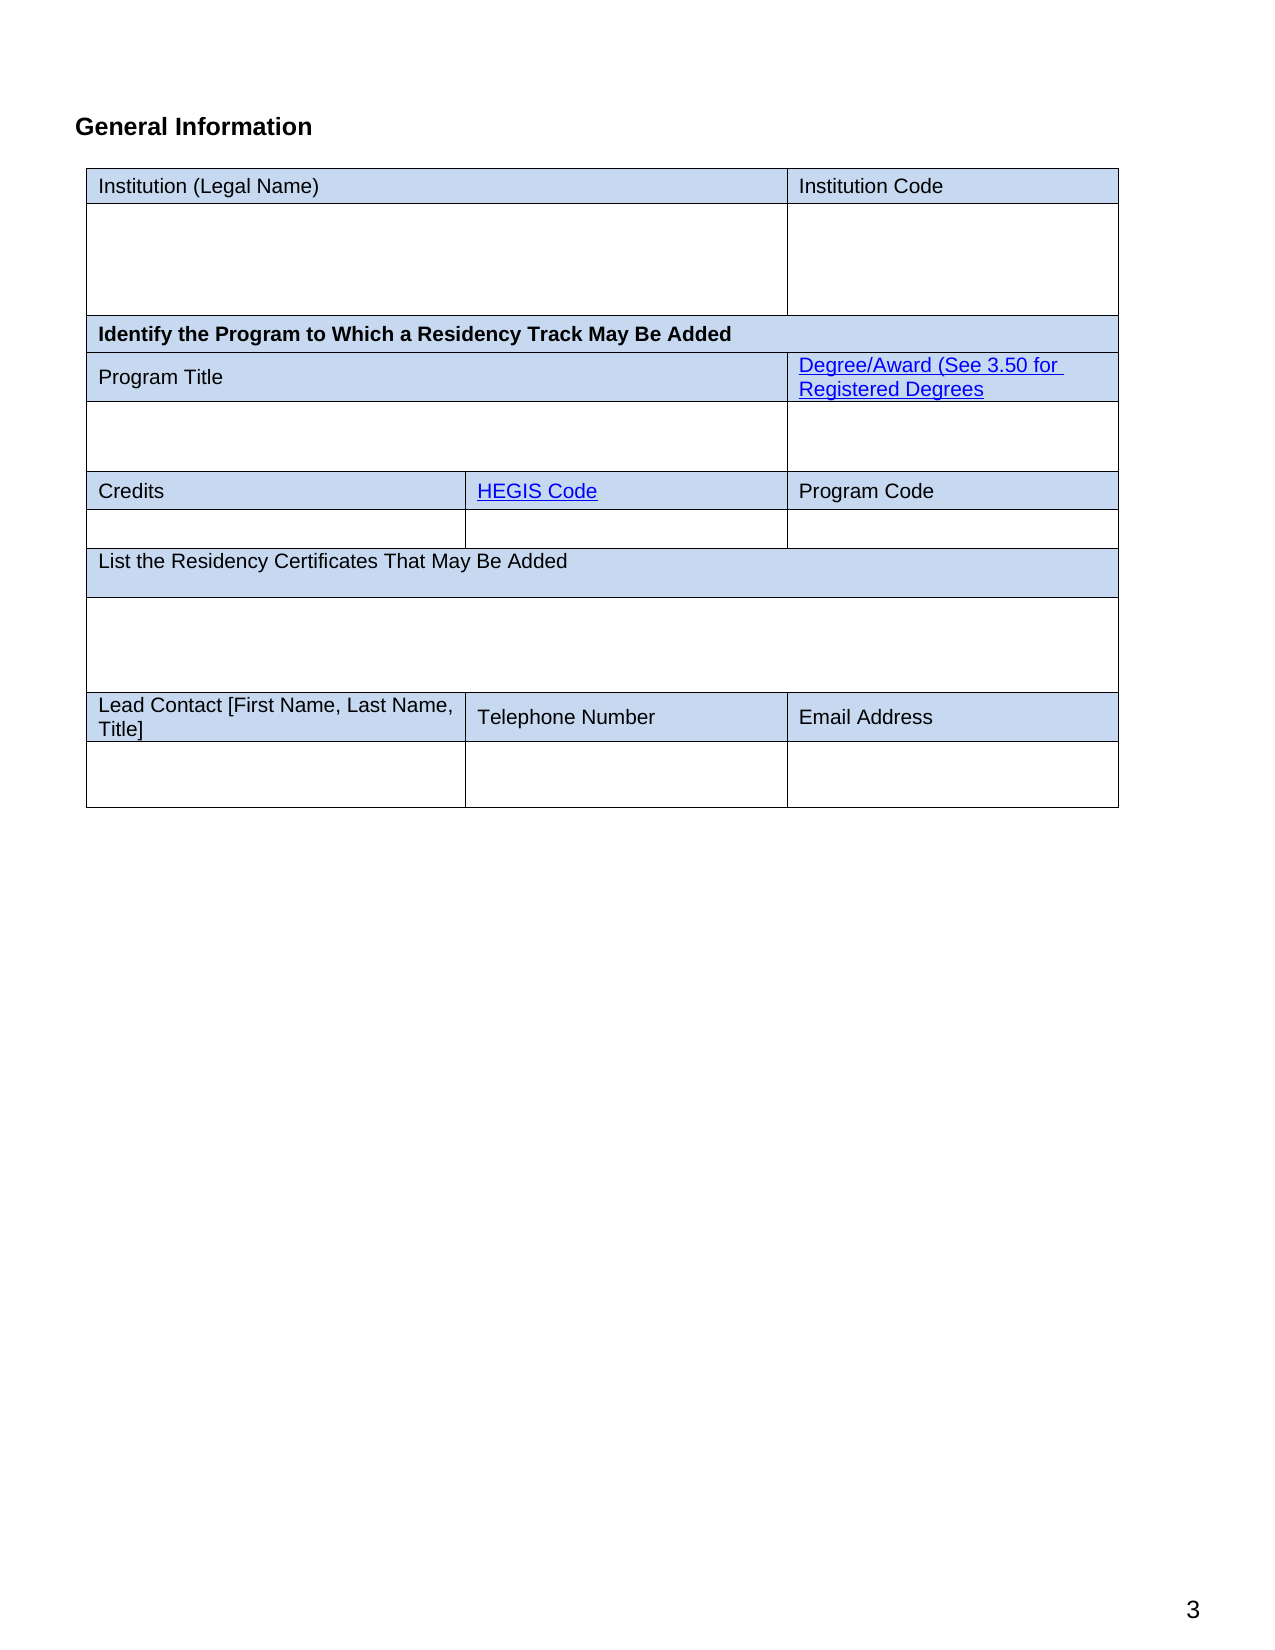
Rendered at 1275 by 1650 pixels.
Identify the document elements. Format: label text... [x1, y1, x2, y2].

table_cell [87, 204, 787, 315]
table_cell [788, 742, 1118, 807]
table_cell [788, 510, 1118, 548]
table_cell [87, 510, 465, 548]
table_cell Degree/Award (See 3.50 for Registered Degrees [788, 353, 1118, 401]
table_cell Email Address [788, 693, 1118, 741]
table_cell List the Residency Certificates That May Be Added [87, 549, 1118, 597]
table_cell HEGIS Code [466, 472, 787, 509]
table_cell Program Title [87, 353, 787, 401]
table_header Institution (Legal Name) [87, 169, 787, 203]
table_cell [788, 402, 1118, 471]
table_cell [466, 742, 787, 807]
table_cell [87, 742, 465, 807]
table_cell [87, 402, 787, 471]
table_header Institution Code [788, 169, 1118, 203]
table_cell Lead Contact [First Name, Last Name, Title] [87, 693, 465, 741]
table_cell Credits [87, 472, 465, 509]
table_cell Telephone Number [466, 693, 787, 741]
text General Information [75, 111, 1200, 140]
table_cell [87, 598, 1118, 692]
table_cell Program Code [788, 472, 1118, 509]
table_cell [788, 204, 1118, 315]
table_cell [466, 510, 787, 548]
table_cell Identify the Program to Which a Residency Track May Be Added [87, 316, 1118, 352]
